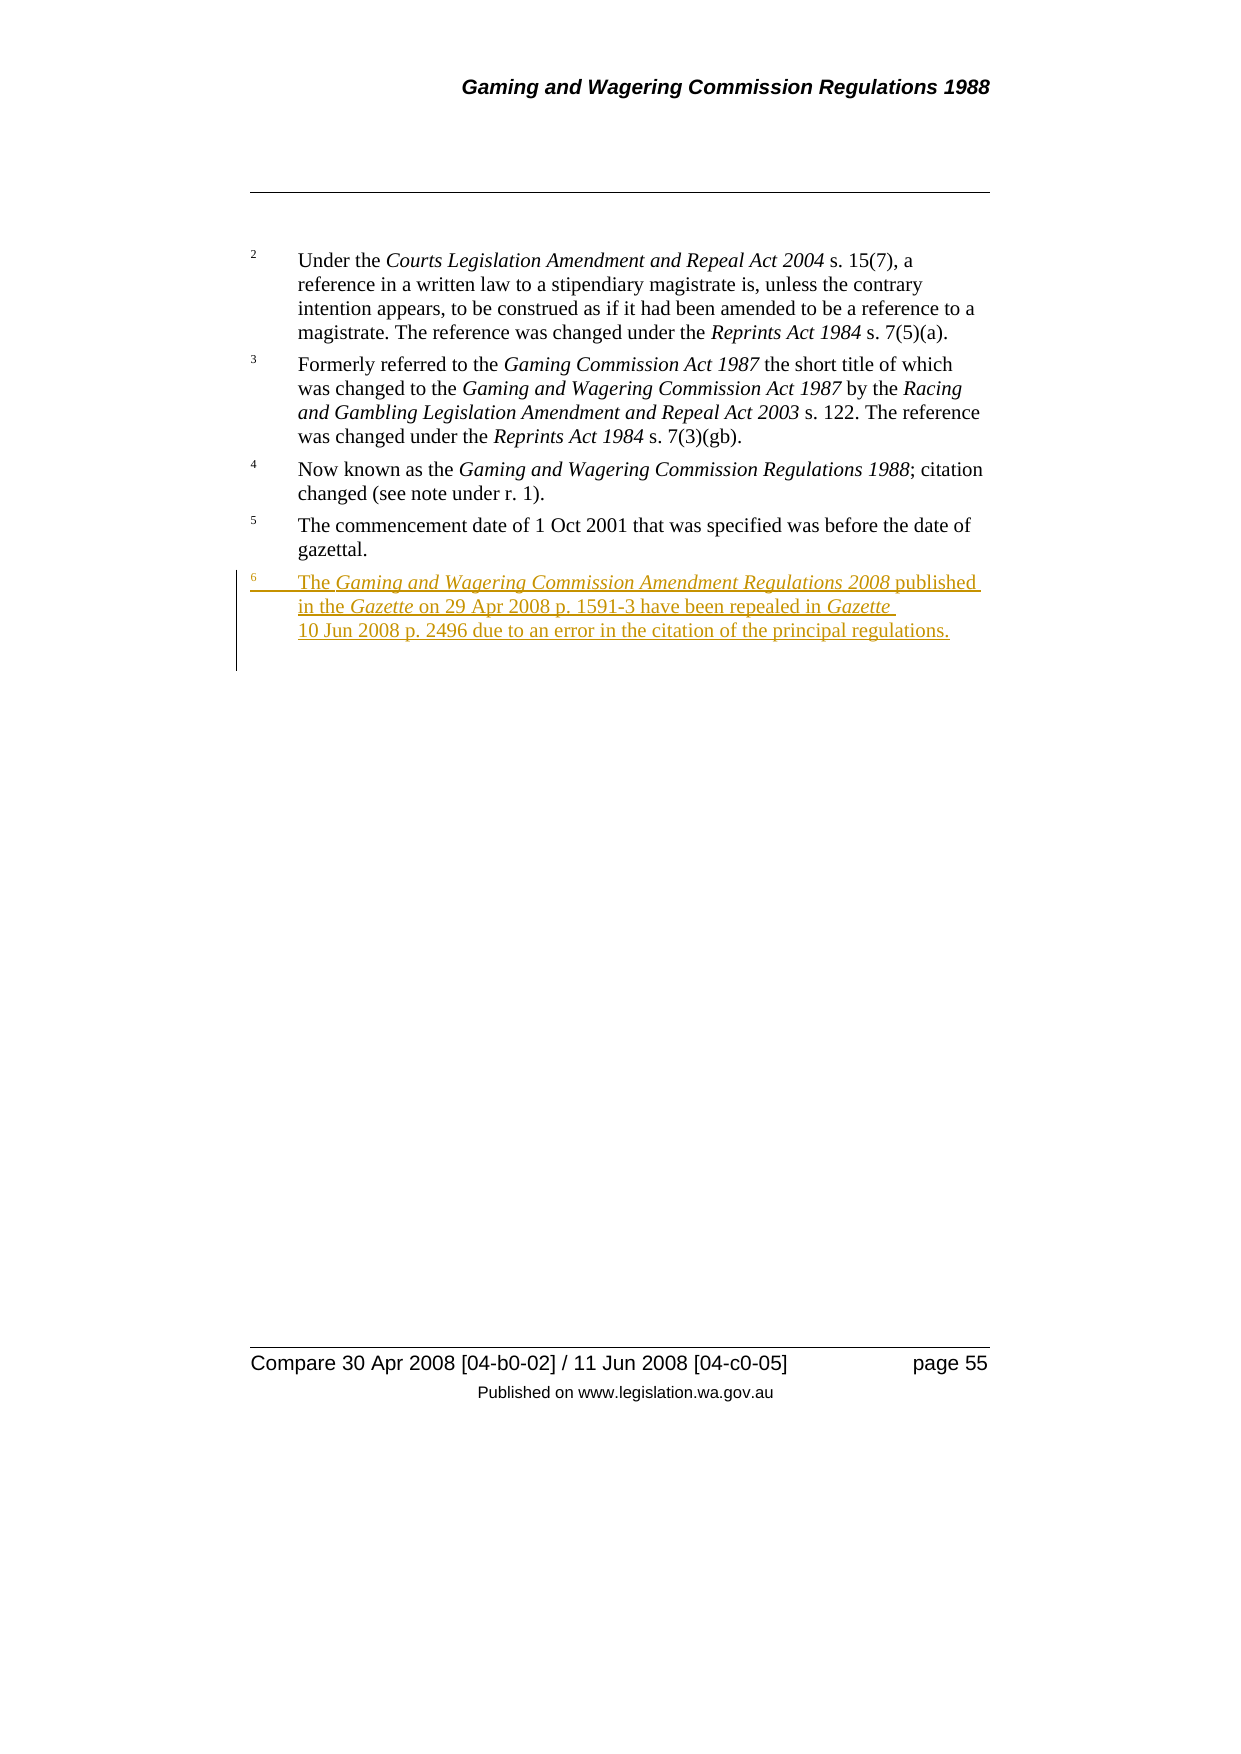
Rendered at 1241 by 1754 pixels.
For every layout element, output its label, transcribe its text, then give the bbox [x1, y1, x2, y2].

text 2 Under the Courts Legislation Amendment and Repeal Act 2004 s. 15(7), a reference in a written law to a stipendiary magistrate is, unless the contrary intention appears, to be construed as if it had been amended to be a reference to a magistrate. The reference was changed under the Reprints Act 1984 s. 7(5)(a). [250, 247, 990, 344]
text 4 Now known as the Gaming and Wagering Commission Regulations 1988; citation changed (see note under r. 1). [250, 457, 990, 505]
text 3 Formerly referred to the Gaming Commission Act 1987 the short title of which was changed to the Gaming and Wagering Commission Act 1987 by the Racing and Gambling Legislation Amendment and Repeal Act 2003 s. 122. The reference was changed under the Reprints Act 1984 s. 7(3)(gb). [250, 352, 990, 448]
text 5 The commencement date of 1 Oct 2001 that was specified was before the date of gazettal. [250, 513, 990, 561]
